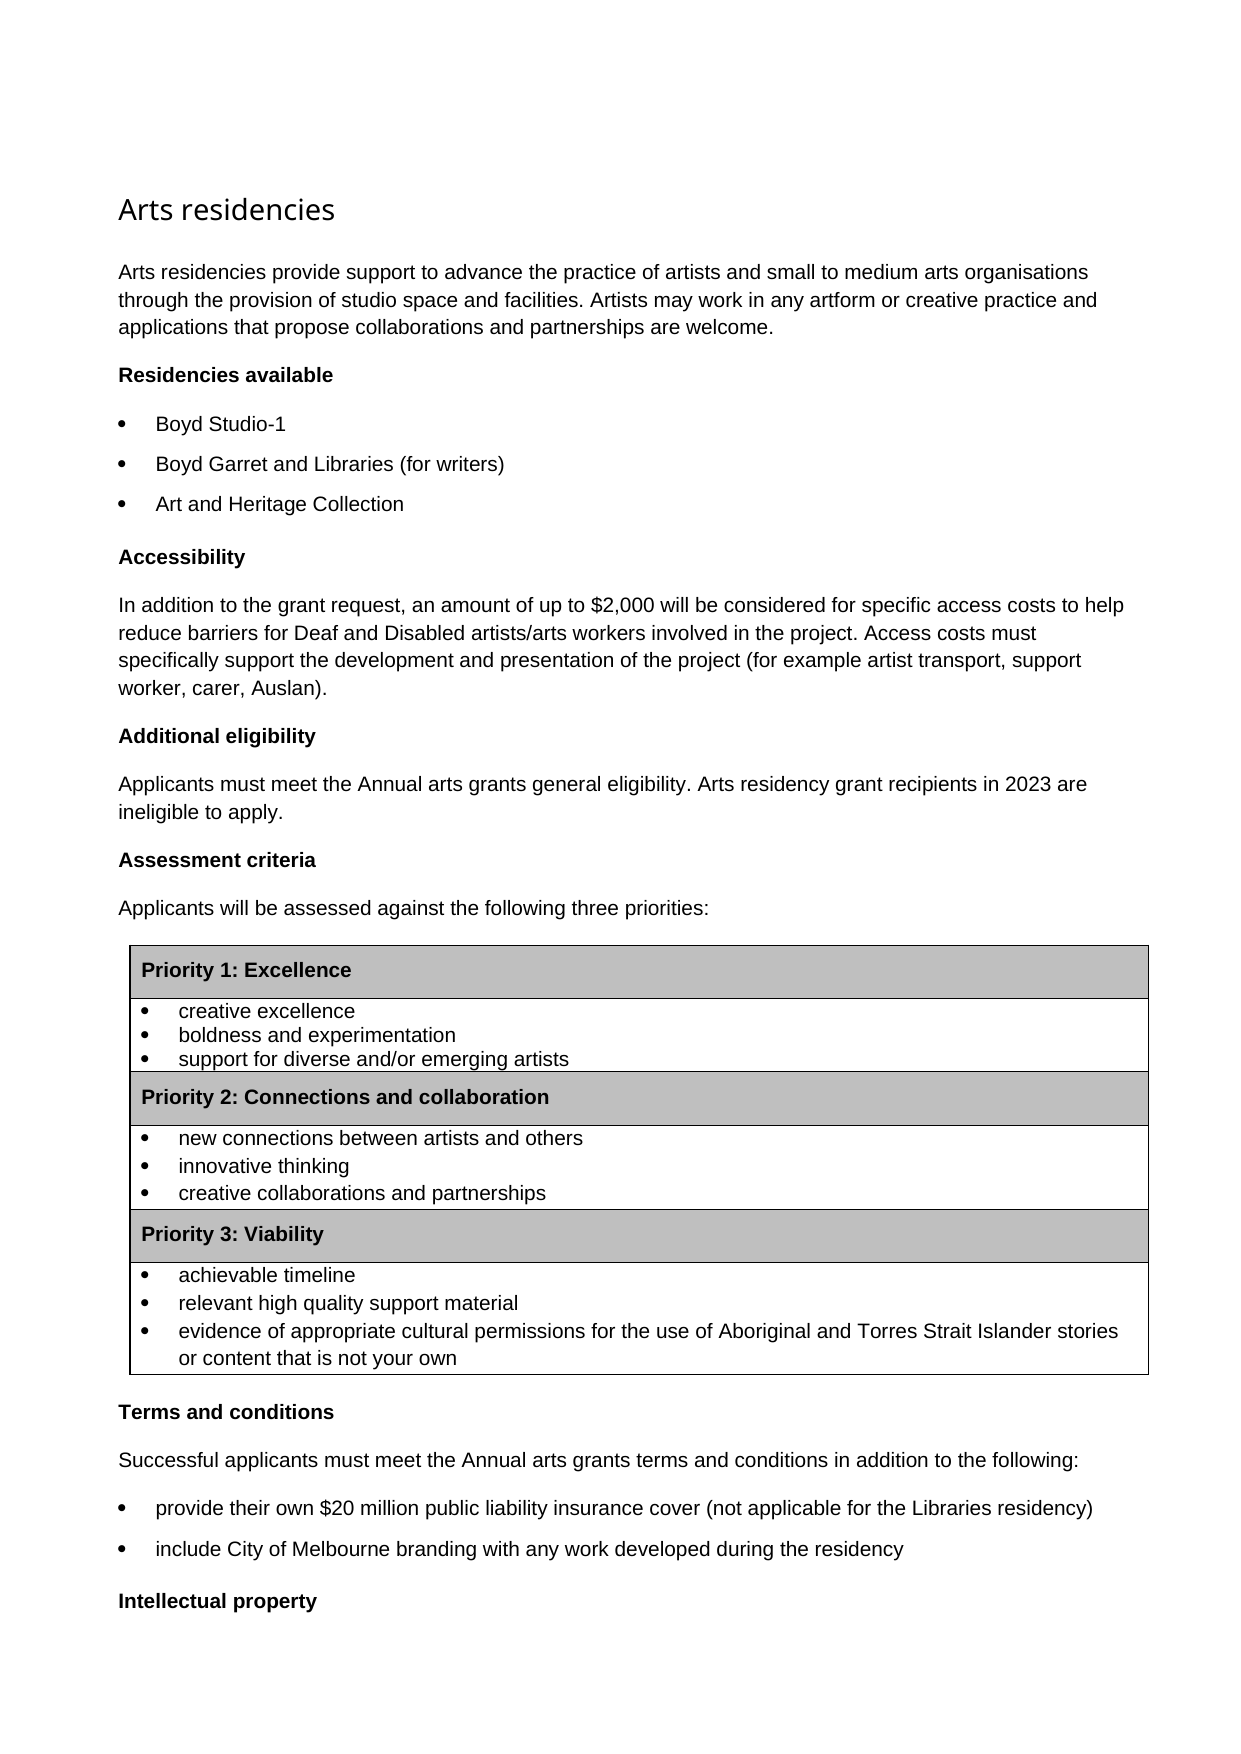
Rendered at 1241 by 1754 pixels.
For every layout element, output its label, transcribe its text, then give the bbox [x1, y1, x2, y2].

list Art and Heritage Collection [118, 492, 1137, 516]
text Residencies available [118, 363, 1137, 387]
text In addition to the grant request, an amount of up to $2,000 will be considered for specific access costs to help reduce barriers for Deaf and Disabled artists/arts workers involved in the project. Access costs must specifically support the development and presentation of the project (for example artist transport, support worker, carer, Auslan). [118, 593, 1137, 699]
text Successful applicants must meet the Annual arts grants terms and conditions in addition to the following: [118, 1448, 1137, 1472]
text Terms and conditions [118, 1399, 1137, 1423]
table_cell Priority 3: Viability [131, 1210, 1148, 1262]
list Boyd Studio-1 [118, 412, 1137, 436]
text Assessment criteria [118, 848, 1137, 872]
text Arts residencies provide support to advance the practice of artists and small to medium arts organisations through the provision of studio space and facilities. Artists may work in any artform or creative practice and applications that propose collaborations and partnerships are welcome. [118, 260, 1137, 339]
table_header Priority 1: Excellence [131, 946, 1148, 998]
text Applicants will be assessed against the following three priorities: [118, 896, 1137, 920]
text Applicants must meet the Annual arts grants general eligibility. Arts residency grant recipients in 2023 are ineligible to apply. [118, 772, 1137, 823]
table_cell new connections between artists and others innovative thinking creative collaborations and partnerships [131, 1126, 1148, 1209]
table_cell creative excellence boldness and experimentation support for diverse and/or emerging artists [131, 999, 1148, 1071]
text Additional eligibility [118, 724, 1137, 748]
list include City of Melbourne branding with any work developed during the residency [118, 1536, 1137, 1560]
list Boyd Garret and Libraries (for writers) [118, 452, 1137, 476]
table_cell Priority 2: Connections and collaboration [131, 1072, 1148, 1125]
table_cell achievable timeline relevant high quality support material evidence of appropriate cultural permissions for the use of Aboriginal and Torres Strait Islander stories or content that is not your own [131, 1263, 1148, 1373]
text Intellectual property [118, 1589, 1137, 1613]
list provide their own $20 million public liability insurance cover (not applicable for the Libraries residency) [118, 1496, 1137, 1520]
subtitle Arts residencies [118, 189, 1137, 229]
text Accessibility [118, 544, 1137, 568]
